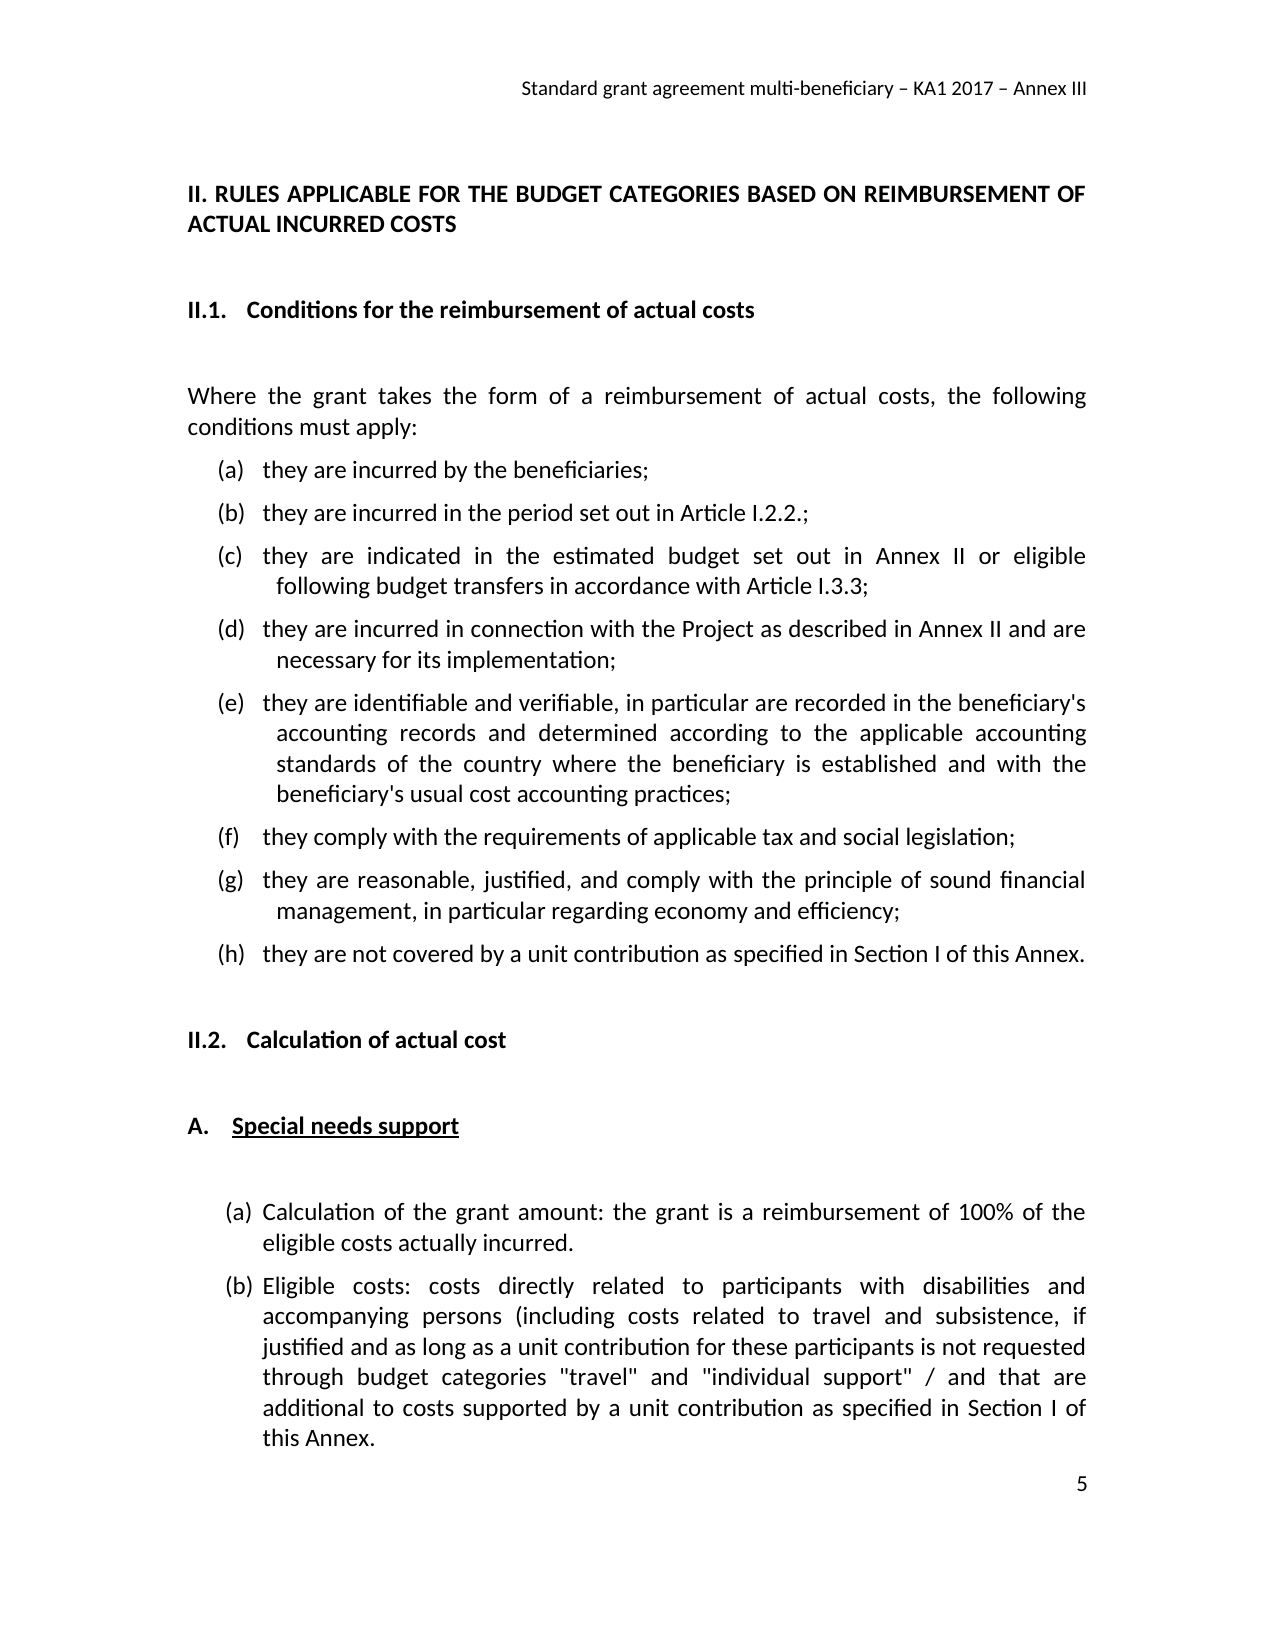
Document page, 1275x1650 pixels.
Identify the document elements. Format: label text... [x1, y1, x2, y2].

text Where the grant takes the form of a reimbursement of actual costs, the following conditions must apply: [187, 380, 1087, 441]
list they are indicated in the estimated budget set out in Annex II or eligible following budget transfers in accordance with Article I.3.3; [217, 540, 1087, 601]
list they are identifiable and verifiable, in particular are recorded in the beneficiary's accounting records and determined according to the applicable accounting standards of the country where the beneficiary is established and with the beneficiary's usual cost accounting practices; [217, 687, 1087, 809]
list they are incurred in connection with the Project as described in Annex II and are necessary for its implementation; [217, 613, 1087, 674]
list they are incurred in the period set out in Article I.2.2.; [217, 497, 1087, 527]
list they comply with the requirements of applicable tax and social legislation; [217, 822, 1087, 852]
text II.1. Conditions for the reimbursement of actual costs [187, 294, 1087, 325]
text II.2. Calculation of actual cost [187, 1024, 1087, 1055]
list Eligible costs: costs directly related to participants with disabilities and accompanying persons (including costs related to travel and subsistence, if justified and as long as a unit contribution for these participants is not requested through budget categories "travel" and "individual support" / and that are additional to costs supported by a unit contribution as specified in Section I of this Annex. [225, 1270, 1087, 1453]
text II. RULES APPLICABLE FOR THE BUDGET CATEGORIES BASED ON REIMBURSEMENT OF ACTUAL INCURRED COSTS [187, 178, 1087, 239]
list they are incurred by the beneficiaries; [217, 454, 1087, 484]
list they are not covered by a unit contribution as specified in Section I of this Annex. [217, 938, 1087, 969]
list Special needs support [187, 1110, 1087, 1141]
list Calculation of the grant amount: the grant is a reimbursement of 100% of the eligible costs actually incurred. [225, 1196, 1087, 1257]
list they are reasonable, justified, and comply with the principle of sound financial management, in particular regarding economy and efficiency; [217, 864, 1087, 926]
